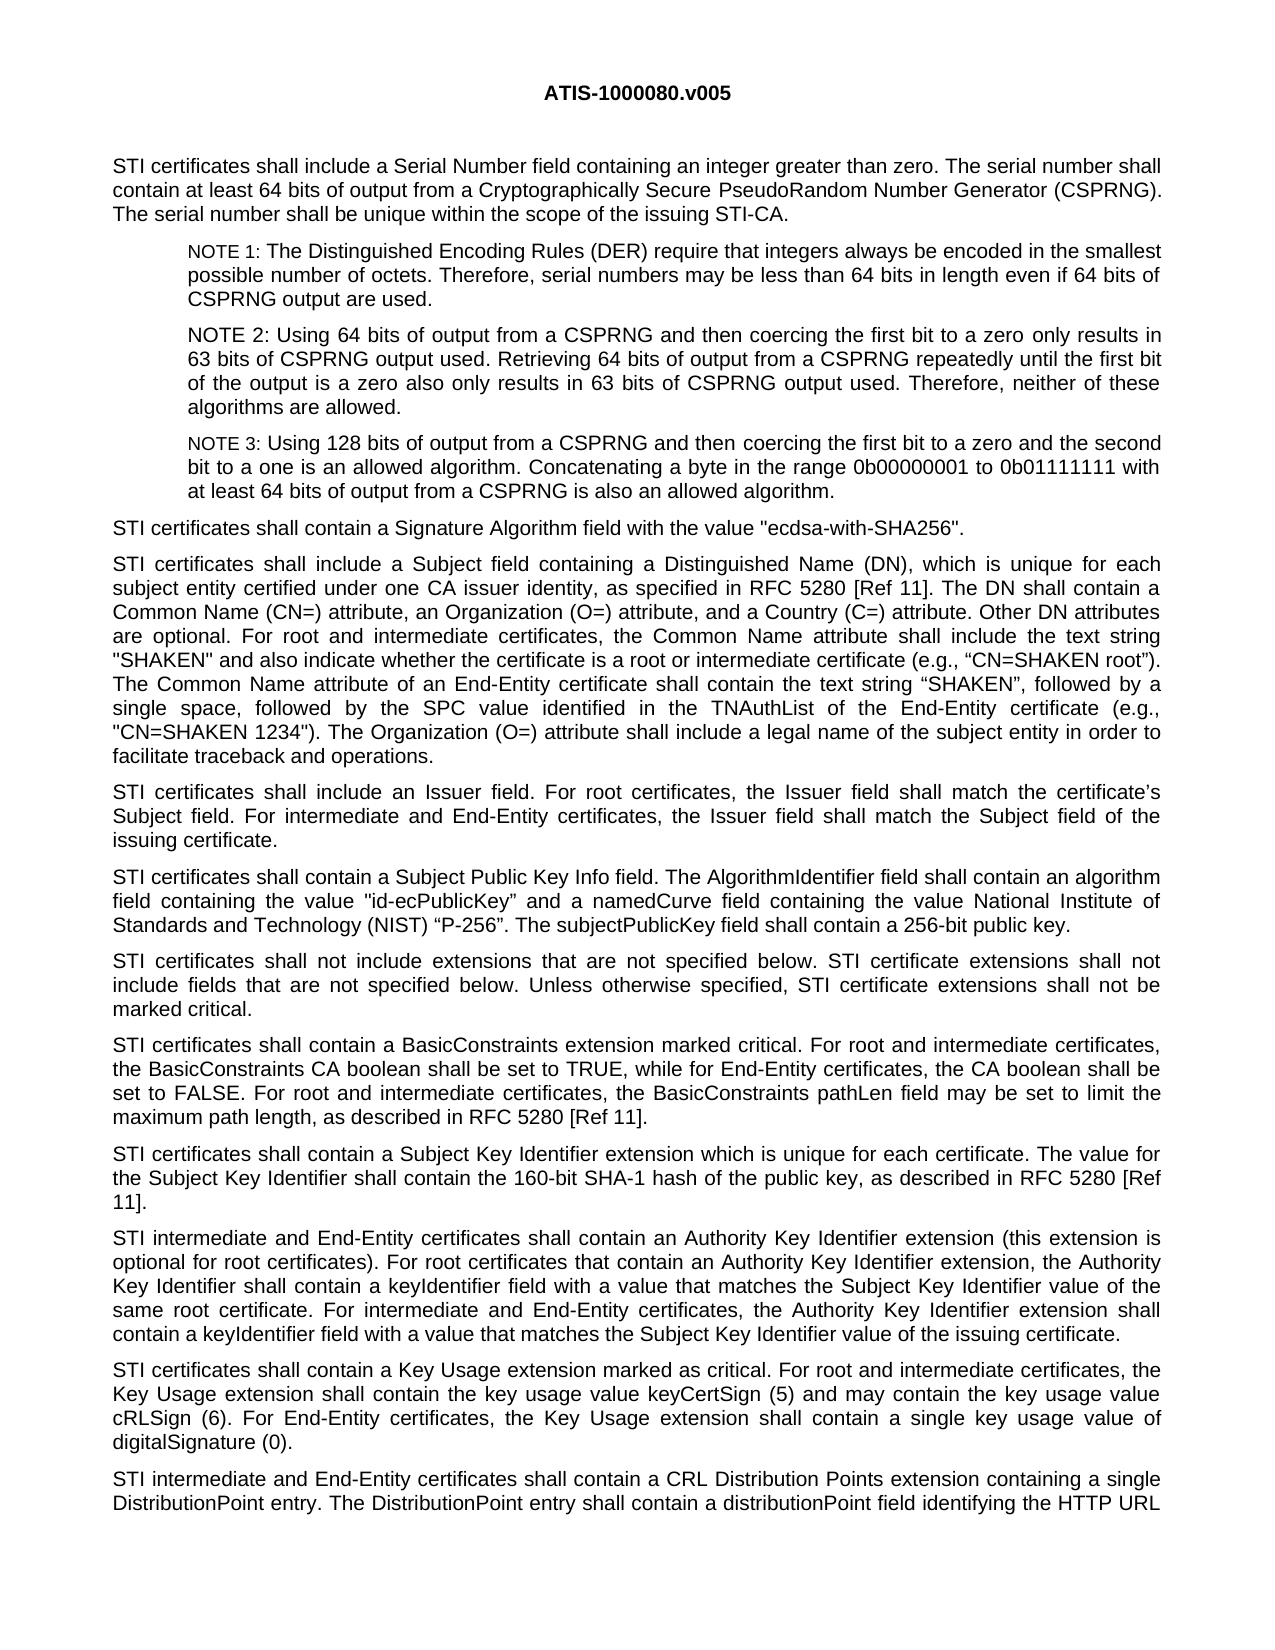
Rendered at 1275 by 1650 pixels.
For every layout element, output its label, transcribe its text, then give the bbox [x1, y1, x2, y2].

text STI certificates shall contain a Key Usage extension marked as critical. For root and intermediate certificates, the Key Usage extension shall contain the key usage value keyCertSign (5) and may contain the key usage value cRLSign (6). For End-Entity certificates, the Key Usage extension shall contain a single key usage value of digitalSignature (0). [112, 1358, 1162, 1454]
text STI certificates shall include a Serial Number field containing an integer greater than zero. The serial number shall contain at least 64 bits of output from a Cryptographically Secure PseudoRandom Number Generator (CSPRNG). The serial number shall be unique within the scope of the issuing STI-CA. [112, 154, 1162, 226]
text NOTE 1: The Distinguished Encoding Rules (DER) require that integers always be encoded in the smallest possible number of octets. Therefore, serial numbers may be less than 64 bits in length even if 64 bits of CSPRNG output are used. [187, 238, 1162, 310]
text STI certificates shall include an Issuer field. For root certificates, the Issuer field shall match the certificate’s Subject field. For intermediate and End-Entity certificates, the Issuer field shall match the Subject field of the issuing certificate. [112, 780, 1162, 852]
text NOTE 3: Using 128 bits of output from a CSPRNG and then coercing the first bit to a zero and the second bit to a one is an allowed algorithm. Concatenating a byte in the range 0b00000001 to 0b01111111 with at least 64 bits of output from a CSPRNG is also an allowed algorithm. [187, 431, 1162, 503]
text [112, 1467, 1162, 1514]
text STI certificates shall contain a Subject Public Key Info field. The AlgorithmIdentifier field shall contain an algorithm field containing the value "id-ecPublicKey” and a namedCurve field containing the value National Institute of Standards and Technology (NIST) “P-256”. The subjectPublicKey field shall contain a 256-bit public key. [112, 864, 1162, 936]
text STI certificates shall contain a BasicConstraints extension marked critical. For root and intermediate certificates, the BasicConstraints CA boolean shall be set to TRUE, while for End-Entity certificates, the CA boolean shall be set to FALSE. For root and intermediate certificates, the BasicConstraints pathLen field may be set to limit the maximum path length, as described in RFC 5280 [Ref 11]. [112, 1033, 1162, 1129]
text STI certificates shall not include extensions that are not specified below. STI certificate extensions shall not include fields that are not specified below. Unless otherwise specified, STI certificate extensions shall not be marked critical. [112, 949, 1162, 1021]
text STI certificates shall contain a Subject Key Identifier extension which is unique for each certificate. The value for the Subject Key Identifier shall contain the 160-bit SHA-1 hash of the public key, as described in RFC 5280 [Ref 11]. [112, 1142, 1162, 1213]
text STI certificates shall include a Subject field containing a Distinguished Name (DN), which is unique for each subject entity certified under one CA issuer identity, as specified in RFC 5280 [Ref 11]. The DN shall contain a Common Name (CN=) attribute, an Organization (O=) attribute, and a Country (C=) attribute. Other DN attributes are optional. For root and intermediate certificates, the Common Name attribute shall include the text string "SHAKEN" and also indicate whether the certificate is a root or intermediate certificate (e.g., “CN=SHAKEN root”). The Common Name attribute of an End-Entity certificate shall contain the text string “SHAKEN”, followed by a single space, followed by the SPC value identified in the TNAuthList of the End-Entity certificate (e.g., "CN=SHAKEN 1234"). The Organization (O=) attribute shall include a legal name of the subject entity in order to facilitate traceback and operations. [112, 552, 1162, 768]
text STI certificates shall contain a Signature Algorithm field with the value "ecdsa-with-SHA256". [112, 516, 1162, 539]
text STI intermediate and End-Entity certificates shall contain an Authority Key Identifier extension (this extension is optional for root certificates). For root certificates that contain an Authority Key Identifier extension, the Authority Key Identifier shall contain a keyIdentifier field with a value that matches the Subject Key Identifier value of the same root certificate. For intermediate and End-Entity certificates, the Authority Key Identifier extension shall contain a keyIdentifier field with a value that matches the Subject Key Identifier value of the issuing certificate. [112, 1226, 1162, 1346]
text NOTE 2: Using 64 bits of output from a CSPRNG and then coercing the first bit to a zero only results in 63 bits of CSPRNG output used. Retrieving 64 bits of output from a CSPRNG repeatedly until the first bit of the output is a zero also only results in 63 bits of CSPRNG output used. Therefore, neither of these algorithms are allowed. [187, 323, 1162, 419]
